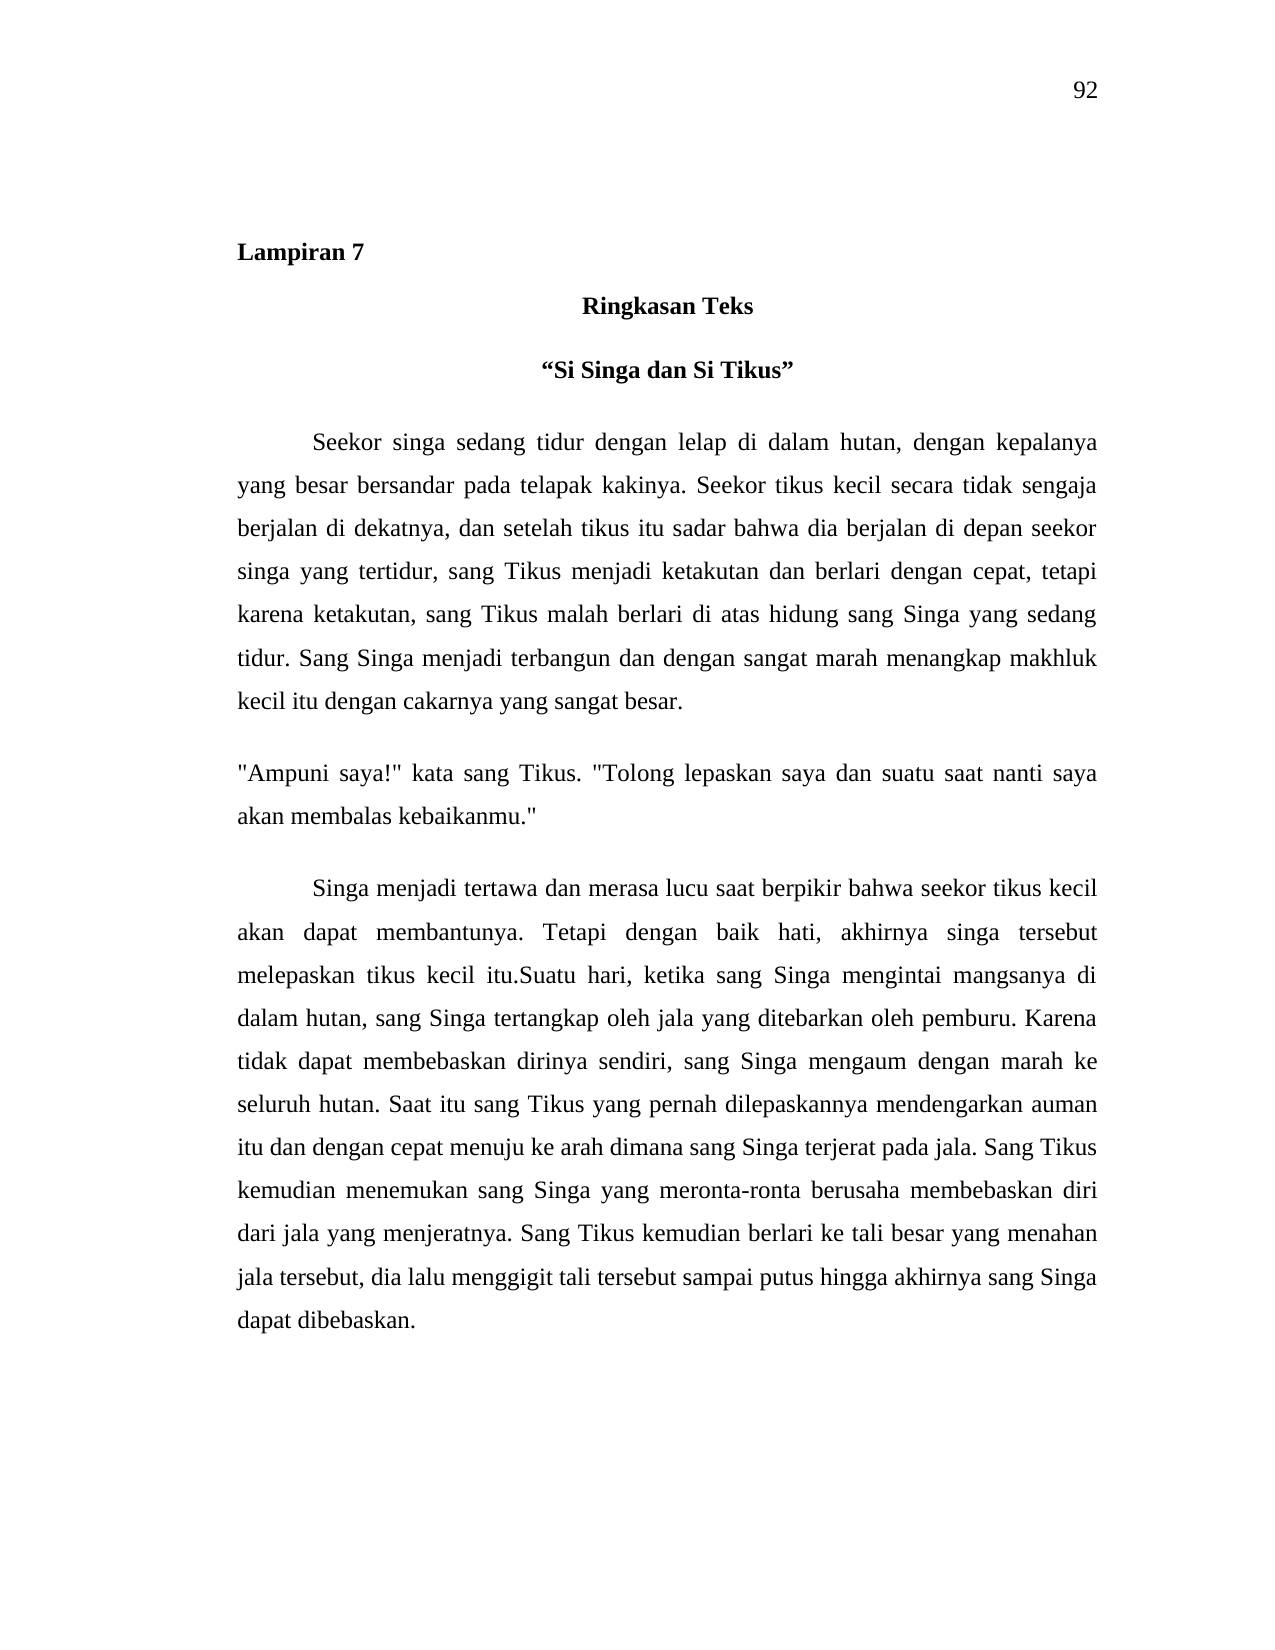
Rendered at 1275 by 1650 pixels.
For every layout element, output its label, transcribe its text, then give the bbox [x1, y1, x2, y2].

text Seekor singa sedang tidur dengan lelap di dalam hutan, dengan kepalanya yang besar bersandar pada telapak kakinya. Seekor tikus kecil secara tidak sengaja berjalan di dekatnya, dan setelah tikus itu sadar bahwa dia berjalan di depan seekor singa yang tertidur, sang Tikus menjadi ketakutan dan berlari dengan cepat, tetapi karena ketakutan, sang Tikus malah berlari di atas hidung sang Singa yang sedang tidur. Sang Singa menjadi terbangun dan dengan sangat marah menangkap makhluk kecil itu dengan cakarnya yang sangat besar. [237, 427, 1098, 714]
text “Si Singa dan Si Tikus” [237, 355, 1098, 383]
text Ringkasan Teks [237, 291, 1098, 319]
text Lampiran 7 [237, 237, 1098, 266]
text Singa menjadi tertawa dan merasa lucu saat berpikir bahwa seekor tikus kecil akan dapat membantunya. Tetapi dengan baik hati, akhirnya singa tersebut melepaskan tikus kecil itu.Suatu hari, ketika sang Singa mengintai mangsanya di dalam hutan, sang Singa tertangkap oleh jala yang ditebarkan oleh pemburu. Karena tidak dapat membebaskan dirinya sendiri, sang Singa mengaum dengan marah ke seluruh hutan. Saat itu sang Tikus yang pernah dilepaskannya mendengarkan auman itu dan dengan cepat menuju ke arah dimana sang Singa terjerat pada jala. Sang Tikus kemudian menemukan sang Singa yang meronta-ronta berusaha membebaskan diri dari jala yang menjeratnya. Sang Tikus kemudian berlari ke tali besar yang menahan jala tersebut, dia lalu menggigit tali tersebut sampai putus hingga akhirnya sang Singa dapat dibebaskan. [237, 873, 1098, 1333]
text "Ampuni saya!" kata sang Tikus. "Tolong lepaskan saya dan suatu saat nanti saya akan membalas kebaikanmu." [237, 758, 1098, 830]
